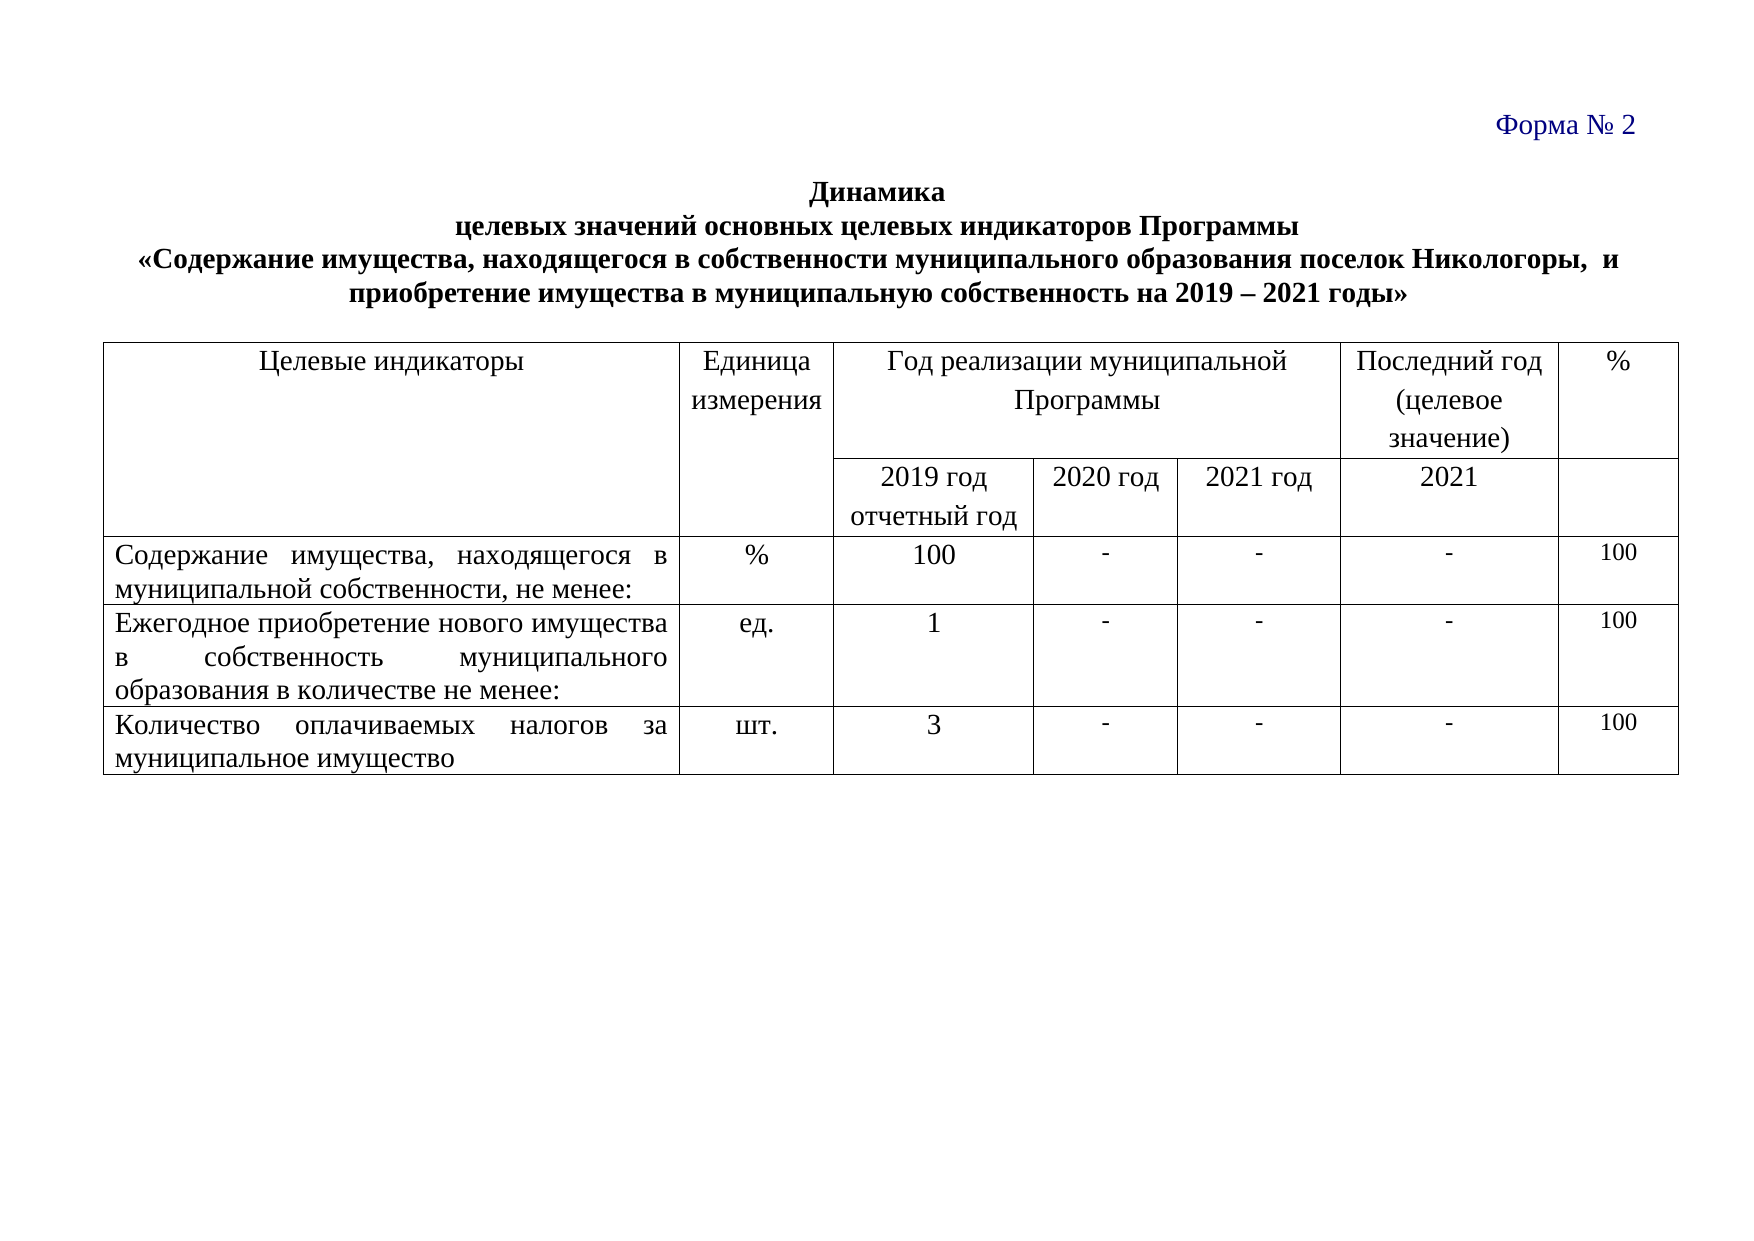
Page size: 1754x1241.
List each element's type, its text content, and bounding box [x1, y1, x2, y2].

text Форма № 2 [118, 107, 1636, 141]
table_cell 100 [834, 537, 1033, 604]
table_cell - [1034, 537, 1177, 604]
table_cell Ежегодное приобретение нового имущества в собственность муниципального образования в количестве не менее: [104, 605, 679, 706]
table_cell ед. [680, 605, 833, 706]
table_cell - [1341, 707, 1558, 774]
table_cell - [1034, 707, 1177, 774]
table_header Год реализации муниципальной Программы [834, 343, 1340, 458]
subtitle Динамика целевых значений основных целевых индикаторов Программы [118, 174, 1636, 242]
table_cell 2019 год отчетный год [834, 459, 1033, 536]
table_cell Количество оплачиваемых налогов за муниципальное имущество [104, 707, 679, 774]
table_cell 100 [1559, 537, 1678, 604]
table_cell 1 [834, 605, 1033, 706]
table_cell - [1178, 537, 1340, 604]
table_header Целевые индикаторы [104, 343, 679, 536]
table_header % [1559, 343, 1678, 458]
table_cell 100 [1559, 707, 1678, 774]
table_cell [1559, 459, 1678, 536]
table_cell - [1178, 707, 1340, 774]
table_cell 3 [834, 707, 1033, 774]
table_cell 100 [1559, 605, 1678, 706]
table_cell 2020 год [1034, 459, 1177, 536]
table_header Последний год (целевое значение) [1341, 343, 1558, 458]
table_cell % [680, 537, 833, 604]
text «Содержание имущества, находящегося в собственности муниципального образования поселок Никологоры, и приобретение имущества в муниципальную собственность на 2019 – 2021 годы» [118, 242, 1639, 309]
table_cell - [1341, 605, 1558, 706]
table_cell - [1034, 605, 1177, 706]
table_cell 2021 год [1178, 459, 1340, 536]
table_header Единица измерения [680, 343, 833, 536]
table_cell 2021 [1341, 459, 1558, 536]
table_cell - [1341, 537, 1558, 604]
table_cell Содержание имущества, находящегося в муниципальной собственности, не менее: [104, 537, 679, 604]
table_cell шт. [680, 707, 833, 774]
table_cell - [1178, 605, 1340, 706]
